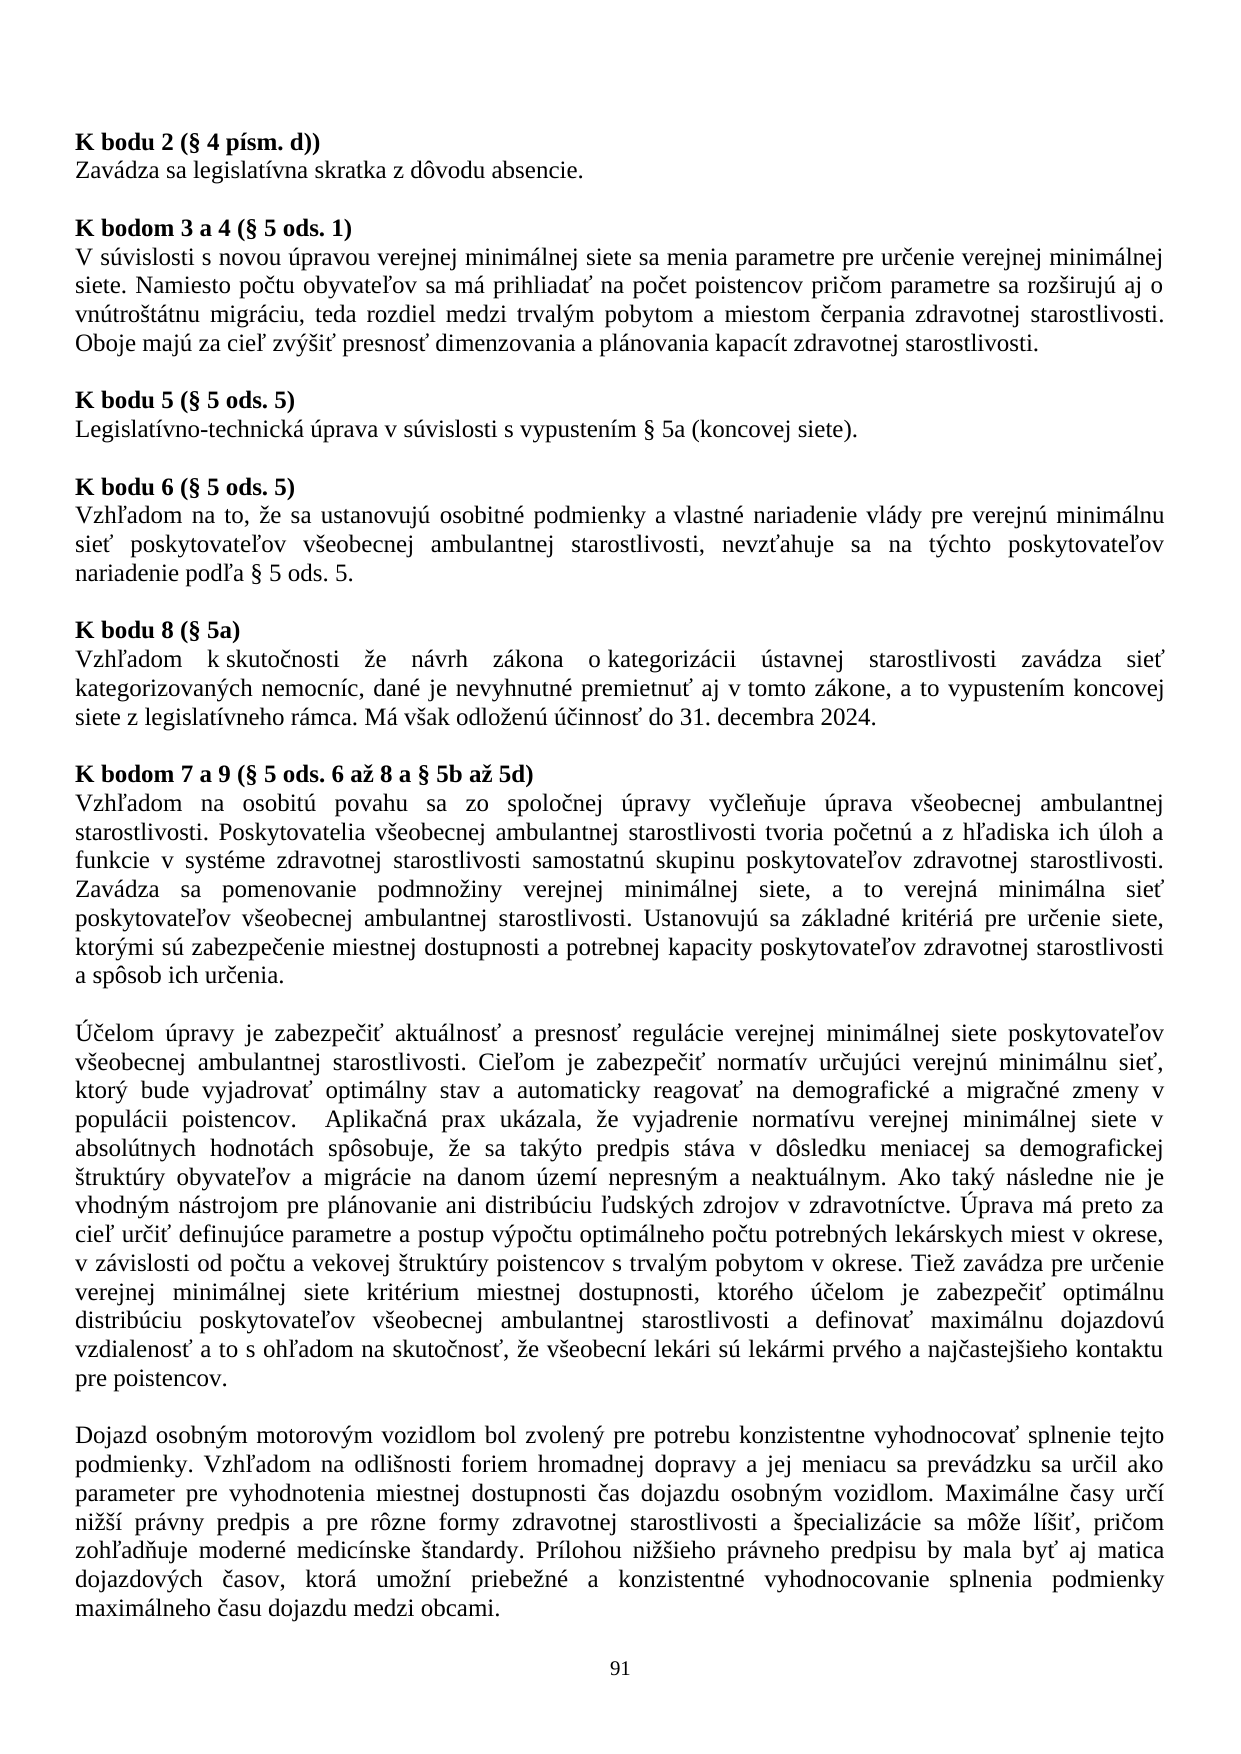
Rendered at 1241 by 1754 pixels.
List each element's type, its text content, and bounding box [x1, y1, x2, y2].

text K bodu 5 (§ 5 ods. 5) [75, 385, 1165, 414]
text Vzhľadom k skutočnosti že návrh zákona o kategorizácii ústavnej starostlivosti zavádza sieť kategorizovaných nemocníc, dané je nevyhnutné premietnuť aj v tomto zákone, a to vypustením koncovej siete z legislatívneho rámca. Má však odloženú účinnosť do 31. decembra 2024. [75, 644, 1165, 730]
text Vzhľadom na to, že sa ustanovujú osobitné podmienky a vlastné nariadenie vlády pre verejnú minimálnu sieť poskytovateľov všeobecnej ambulantnej starostlivosti, nevzťahuje sa na týchto poskytovateľov nariadenie podľa § 5 ods. 5. [75, 500, 1165, 587]
text Zavádza sa legislatívna skratka z dôvodu absencie. [75, 155, 1165, 184]
text Dojazd osobným motorovým vozidlom bol zvolený pre potrebu konzistentne vyhodnocovať splnenie tejto podmienky. Vzhľadom na odlišnosti foriem hromadnej dopravy a jej meniacu sa prevádzku sa určil ako parameter pre vyhodnotenia miestnej dostupnosti čas dojazdu osobným vozidlom. Maximálne časy určí nižší právny predpis a pre rôzne formy zdravotnej starostlivosti a špecializácie sa môže líšiť, pričom zohľadňuje moderné medicínske štandardy. Prílohou nižšieho právneho predpisu by mala byť aj matica dojazdových časov, ktorá umožní priebežné a konzistentné vyhodnocovanie splnenia podmienky maximálneho času dojazdu medzi obcami. [75, 1420, 1165, 1622]
text Legislatívno-technická úprava v súvislosti s vypustením § 5a (koncovej siete). [75, 414, 1165, 443]
text K bodu 8 (§ 5a) [75, 615, 1165, 644]
text Účelom úpravy je zabezpečiť aktuálnosť a presnosť regulácie verejnej minimálnej siete poskytovateľov všeobecnej ambulantnej starostlivosti. Cieľom je zabezpečiť normatív určujúci verejnú minimálnu sieť, ktorý bude vyjadrovať optimálny stav a automaticky reagovať na demografické a migračné zmeny v populácii poistencov. Aplikačná prax ukázala, že vyjadrenie normatívu verejnej minimálnej siete v absolútnych hodnotách spôsobuje, že sa takýto predpis stáva v dôsledku meniacej sa demografickej štruktúry obyvateľov a migrácie na danom území nepresným a neaktuálnym. Ako taký následne nie je vhodným nástrojom pre plánovanie ani distribúciu ľudských zdrojov v zdravotníctve. Úprava má preto za cieľ určiť definujúce parametre a postup výpočtu optimálneho počtu potrebných lekárskych miest v okrese, v závislosti od počtu a vekovej štruktúry poistencov s trvalým pobytom v okrese. Tiež zavádza pre určenie verejnej minimálnej siete kritérium miestnej dostupnosti, ktorého účelom je zabezpečiť optimálnu distribúciu poskytovateľov všeobecnej ambulantnej starostlivosti a definovať maximálnu dojazdovú vzdialenosť a to s ohľadom na skutočnosť, že všeobecní lekári sú lekármi prvého a najčastejšieho kontaktu pre poistencov. [75, 1018, 1165, 1392]
text Vzhľadom na osobitú povahu sa zo spoločnej úpravy vyčleňuje úprava všeobecnej ambulantnej starostlivosti. Poskytovatelia všeobecnej ambulantnej starostlivosti tvoria početnú a z hľadiska ich úloh a funkcie v systéme zdravotnej starostlivosti samostatnú skupinu poskytovateľov zdravotnej starostlivosti. Zavádza sa pomenovanie podmnožiny verejnej minimálnej siete, a to verejná minimálna sieť poskytovateľov všeobecnej ambulantnej starostlivosti. Ustanovujú sa základné kritériá pre určenie siete, ktorými sú zabezpečenie miestnej dostupnosti a potrebnej kapacity poskytovateľov zdravotnej starostlivosti a spôsob ich určenia. [75, 788, 1165, 989]
text K bodom 7 a 9 (§ 5 ods. 6 až 8 a § 5b až 5d) [75, 759, 1165, 788]
text K bodom 3 a 4 (§ 5 ods. 1) [75, 213, 1165, 242]
text V súvislosti s novou úpravou verejnej minimálnej siete sa menia parametre pre určenie verejnej minimálnej siete. Namiesto počtu obyvateľov sa má prihliadať na počet poistencov pričom parametre sa rozširujú aj o vnútroštátnu migráciu, teda rozdiel medzi trvalým pobytom a miestom čerpania zdravotnej starostlivosti. Oboje majú za cieľ zvýšiť presnosť dimenzovania a plánovania kapacít zdravotnej starostlivosti. [75, 242, 1165, 357]
text K bodu 2 (§ 4 písm. d)) [75, 127, 1165, 155]
text K bodu 6 (§ 5 ods. 5) [75, 472, 1165, 500]
